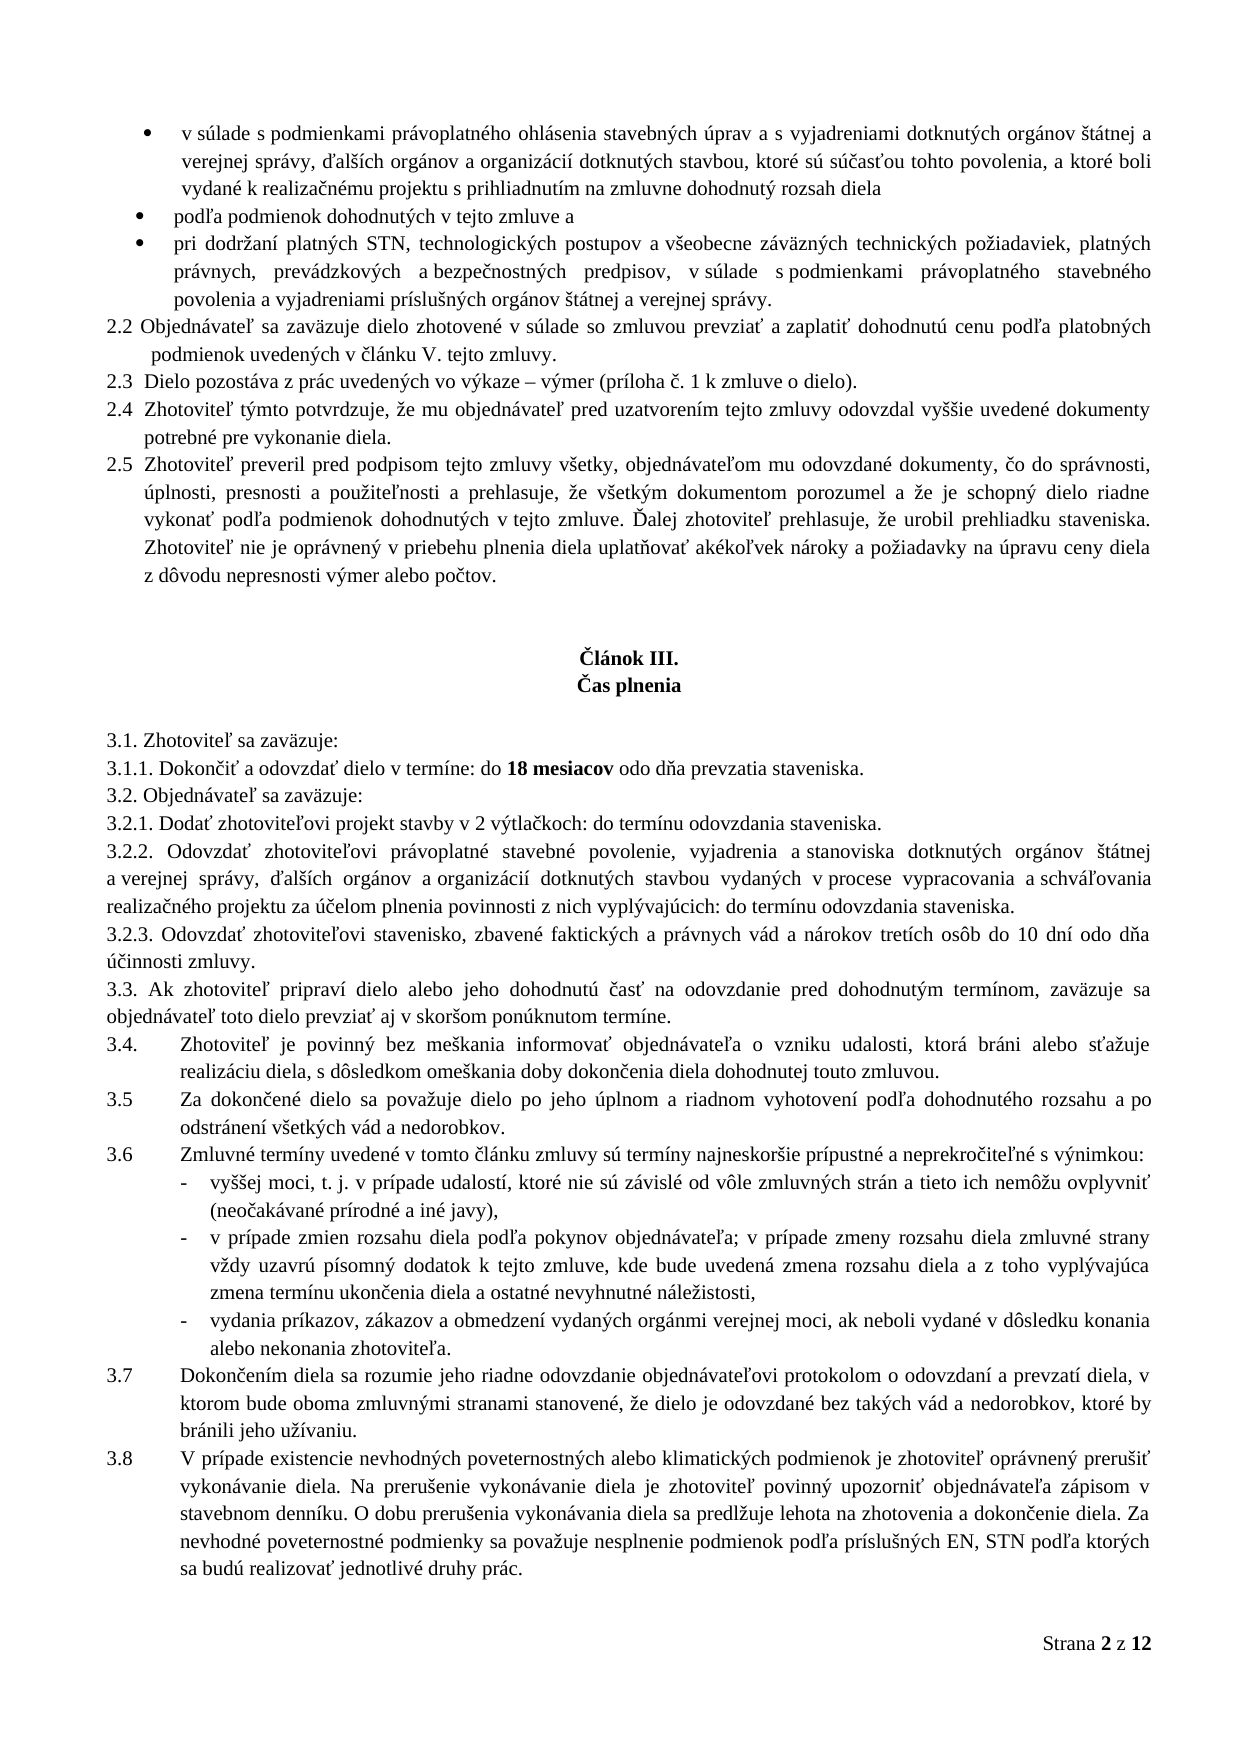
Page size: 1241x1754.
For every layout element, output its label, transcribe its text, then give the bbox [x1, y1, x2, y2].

text 2.2 Objednávateľ sa zaväzuje dielo zhotovené v súlade so zmluvou prevziať a zaplatiť dohodnutú cenu podľa platobných podmienok uvedených v článku V. tejto zmluvy. [106, 314, 1152, 366]
text - v prípade zmien rozsahu diela podľa pokynov objednávateľa; v prípade zmeny rozsahu diela zmluvné strany vždy uzavrú písomný dodatok k tejto zmluve, kde bude uvedená zmena rozsahu diela a z toho vyplývajúca zmena termínu ukončenia diela a ostatné nevyhnutné náležistosti, [180, 1225, 1152, 1304]
list Dielo pozostáva z prác uvedených vo výkaze – výmer (príloha č. 1 k zmluve o dielo). [106, 369, 1152, 393]
text 3.6 Zmluvné termíny uvedené v tomto článku zmluvy sú termíny najneskoršie prípustné a neprekročiteľné s výnimkou: [106, 1142, 1152, 1166]
list v súlade s podmienkami právoplatného ohlásenia stavebných úprav a s vyjadreniami dotknutých orgánov štátnej a verejnej správy, ďalších orgánov a organizácií dotknutých stavbou, ktoré sú súčasťou tohto povolenia, a ktoré boli vydané k realizačnému projektu s prihliadnutím na zmluvne dohodnutý rozsah diela [144, 121, 1152, 200]
list pri dodržaní platných STN, technologických postupov a všeobecne záväzných technických požiadaviek, platných právnych, prevádzkových a bezpečnostných predpisov, v súlade s podmienkami právoplatného stavebného povolenia a vyjadreniami príslušných orgánov štátnej a verejnej správy. [136, 231, 1152, 311]
text 3.7 Dokončením diela sa rozumie jeho riadne odovzdanie objednávateľovi protokolom o odovzdaní a prevzatí diela, v ktorom bude oboma zmluvnými stranami stanovené, že dielo je odovzdané bez takých vád a nedorobkov, ktoré by bránili jeho užívaniu. [106, 1363, 1152, 1442]
text - vydania príkazov, zákazov a obmedzení vydaných orgánmi verejnej moci, ak neboli vydané v dôsledku konania alebo nekonania zhotoviteľa. [180, 1308, 1152, 1359]
text 3.3. Ak zhotoviteľ pripraví dielo alebo jeho dohodnutú časť na odovzdanie pred dohodnutým termínom, zaväzuje sa objednávateľ toto dielo prevziať aj v skoršom ponúknutom termíne. [106, 977, 1152, 1028]
text 3.2. Objednávateľ sa zaväzuje: [106, 783, 1152, 807]
text 3.2.1. Dodať zhotoviteľovi projekt stavby v 2 výtlačkoch: do termínu odovzdania staveniska. [106, 811, 1152, 835]
list podľa podmienok dohodnutých v tejto zmluve a [136, 204, 1152, 228]
text 3.4. Zhotoviteľ je povinný bez meškania informovať objednávateľa o vzniku udalosti, ktorá bráni alebo sťažuje realizáciu diela, s dôsledkom omeškania doby dokončenia diela dohodnutej touto zmluvou. [106, 1032, 1152, 1083]
text - vyššej moci, t. j. v prípade udalostí, ktoré nie sú závislé od vôle zmluvných strán a tieto ich nemôžu ovplyvniť (neočakávané prírodné a iné javy), [180, 1170, 1152, 1222]
text 3.8 V prípade existencie nevhodných poveternostných alebo klimatických podmienok je zhotoviteľ oprávnený prerušiť vykonávanie diela. Na prerušenie vykonávanie diela je zhotoviteľ povinný upozorniť objednávateľa zápisom v stavebnom denníku. O dobu prerušenia vykonávania diela sa predlžuje lehota na zhotovenia a dokončenie diela. Za nevhodné poveternostné podmienky sa považuje nesplnenie podmienok podľa príslušných EN, STN podľa ktorých sa budú realizovať jednotlivé druhy prác. [106, 1446, 1152, 1580]
text 3.1.1. Dokončiť a odovzdať dielo v termíne: do 18 mesiacov odo dňa prevzatia staveniska. [106, 756, 1152, 780]
list Zhotoviteľ týmto potvrdzuje, že mu objednávateľ pred uzatvorením tejto zmluvy odovzdal vyššie uvedené dokumenty potrebné pre vykonanie diela. [106, 397, 1152, 449]
text 3.2.3. Odovzdať zhotoviteľovi stavenisko, zbavené faktických a právnych vád a nárokov tretích osôb do 10 dní odo dňa účinnosti zmluvy. [106, 921, 1152, 973]
list Zhotoviteľ preveril pred podpisom tejto zmluvy všetky, objednávateľom mu odovzdané dokumenty, čo do správnosti, úplnosti, presnosti a použiteľnosti a prehlasuje, že všetkým dokumentom porozumel a že je schopný dielo riadne vykonať podľa podmienok dohodnutých v tejto zmluve. Ďalej zhotoviteľ prehlasuje, že urobil prehliadku staveniska. Zhotoviteľ nie je oprávnený v priebehu plnenia diela uplatňovať akékoľvek nároky a požiadavky na úpravu ceny diela z dôvodu nepresnosti výmer alebo počtov. [106, 452, 1152, 587]
text Článok III. [106, 645, 1152, 669]
text Čas plnenia [106, 673, 1152, 697]
text 3.5 Za dokončené dielo sa považuje dielo po jeho úplnom a riadnom vyhotovení podľa dohodnutého rozsahu a po odstránení všetkých vád a nedorobkov. [106, 1087, 1152, 1139]
text 3.2.2. Odovzdať zhotoviteľovi právoplatné stavebné povolenie, vyjadrenia a stanoviska dotknutých orgánov štátnej a verejnej správy, ďalších orgánov a organizácií dotknutých stavbou vydaných v procese vypracovania a schváľovania realizačného projektu za účelom plnenia povinnosti z nich vyplývajúcich: do termínu odovzdania staveniska. [106, 839, 1152, 918]
text 3.1. Zhotoviteľ sa zaväzuje: [106, 728, 1152, 752]
